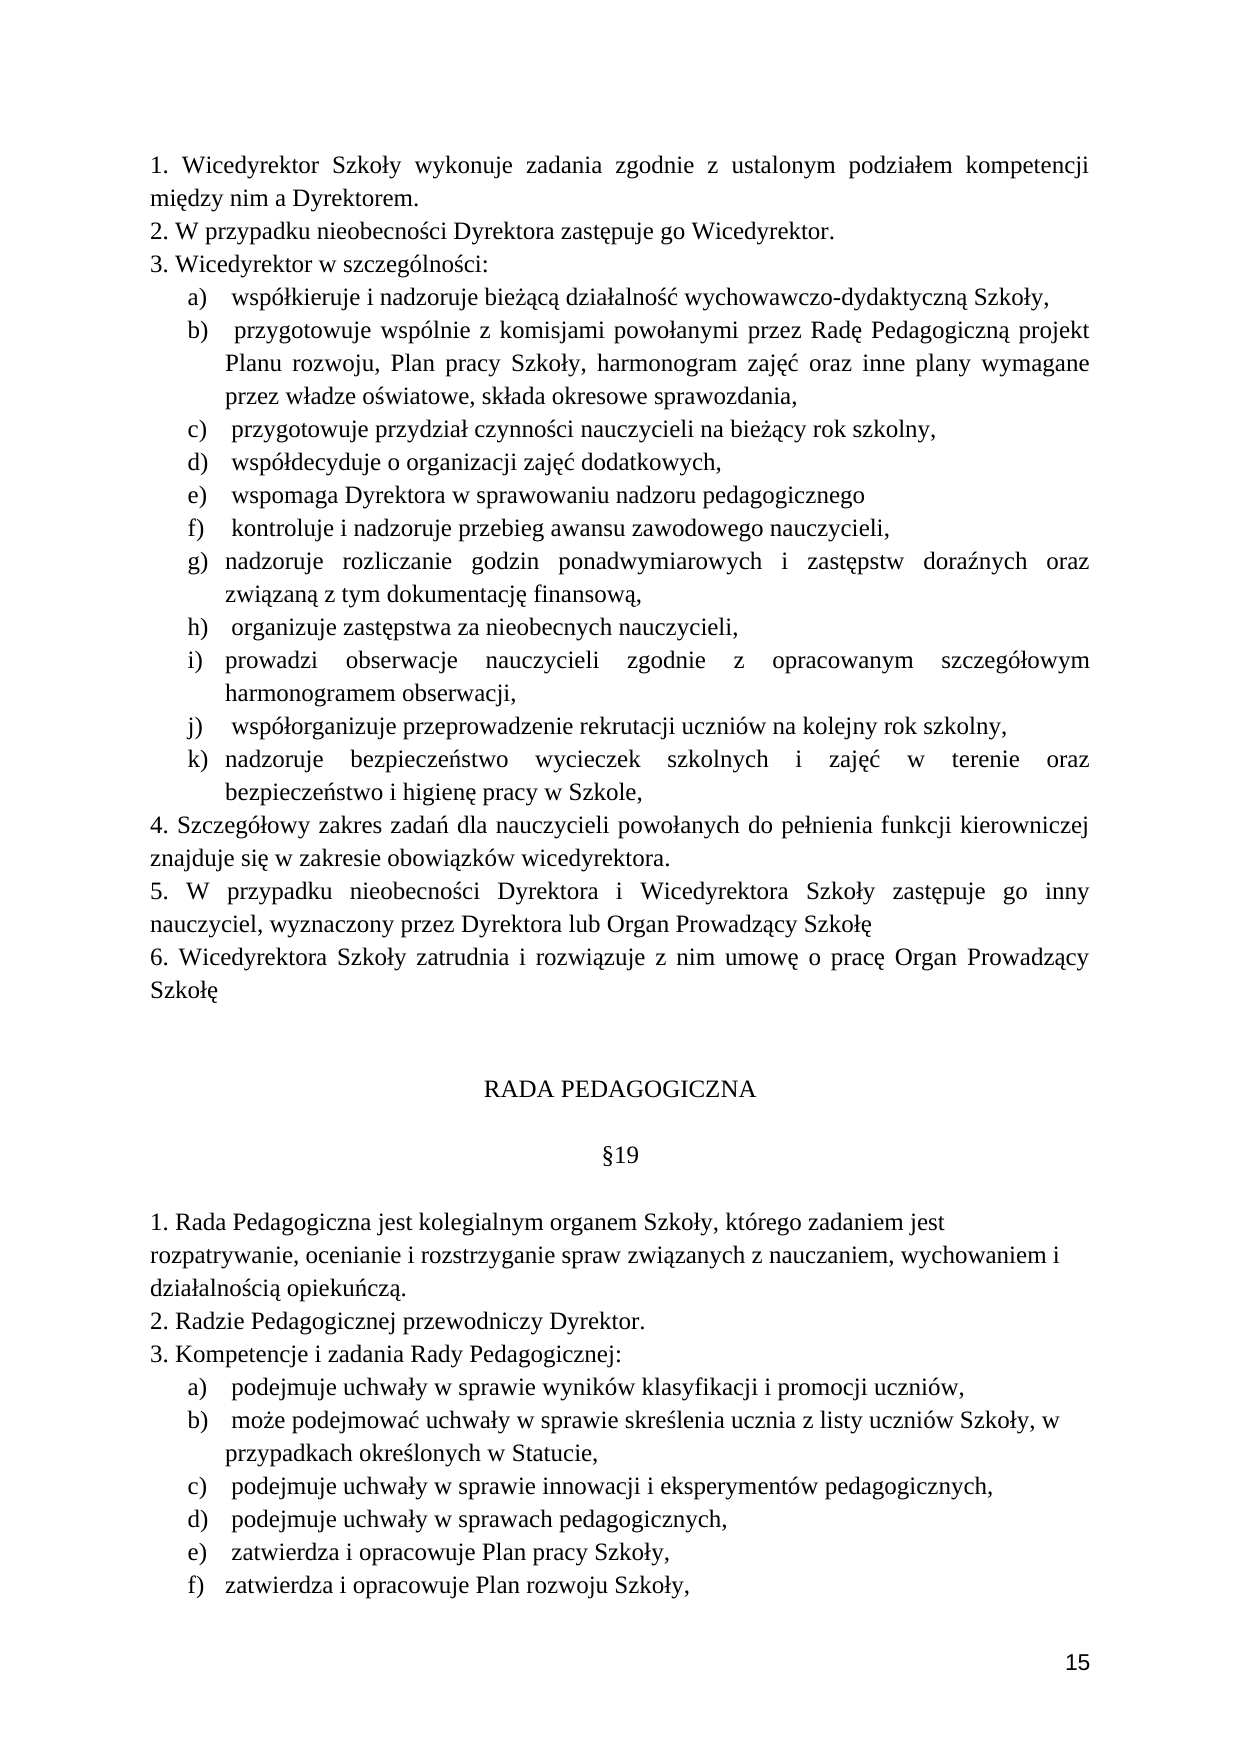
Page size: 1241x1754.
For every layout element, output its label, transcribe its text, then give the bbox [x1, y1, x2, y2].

text §19 [150, 1141, 1090, 1169]
text 3. Kompetencje i zadania Rady Pedagogicznej: [150, 1339, 1090, 1367]
list podejmuje uchwały w sprawach pedagogicznych, [187, 1504, 1090, 1533]
list organizuje zastępstwa za nieobecnych nauczycieli, [187, 612, 1090, 641]
text RADA PEDAGOGICZNA [150, 1074, 1090, 1103]
list współorganizuje przeprowadzenie rekrutacji uczniów na kolejny rok szkolny, [187, 711, 1090, 740]
text 2. Radzie Pedagogicznej przewodniczy Dyrektor. [150, 1306, 1090, 1334]
text 5. W przypadku nieobecności Dyrektora i Wicedyrektora Szkoły zastępuje go inny nauczyciel, wyznaczony przez Dyrektora lub Organ Prowadzący Szkołę [150, 876, 1090, 938]
list zatwierdza i opracowuje Plan rozwoju Szkoły, [187, 1570, 1090, 1599]
text 4. Szczegółowy zakres zadań dla nauczycieli powołanych do pełnienia funkcji kierowniczej znajduje się w zakresie obowiązków wicedyrektora. [150, 810, 1090, 872]
list współkieruje i nadzoruje bieżącą działalność wychowawczo-dydaktyczną Szkoły, [187, 282, 1090, 311]
text 6. Wicedyrektora Szkoły zatrudnia i rozwiązuje z nim umowę o pracę Organ Prowadzący Szkołę [150, 942, 1090, 1004]
list może podejmować uchwały w sprawie skreślenia ucznia z listy uczniów Szkoły, w przypadkach określonych w Statucie, [187, 1405, 1090, 1467]
list podejmuje uchwały w sprawie wyników klasyfikacji i promocji uczniów, [187, 1372, 1090, 1401]
text 1. Wicedyrektor Szkoły wykonuje zadania zgodnie z ustalonym podziałem kompetencji między nim a Dyrektorem. [150, 150, 1090, 212]
list wspomaga Dyrektora w sprawowaniu nadzoru pedagogicznego [187, 480, 1090, 509]
list przygotowuje przydział czynności nauczycieli na bieżący rok szkolny, [187, 414, 1090, 443]
text 3. Wicedyrektor w szczególności: [150, 249, 1090, 278]
text 2. W przypadku nieobecności Dyrektora zastępuje go Wicedyrektor. [150, 216, 1090, 245]
list prowadzi obserwacje nauczycieli zgodnie z opracowanym szczegółowym harmonogramem obserwacji, [187, 645, 1090, 707]
list nadzoruje rozliczanie godzin ponadwymiarowych i zastępstw doraźnych oraz związaną z tym dokumentację finansową, [187, 546, 1090, 608]
text 1. Rada Pedagogiczna jest kolegialnym organem Szkoły, którego zadaniem jest rozpatrywanie, ocenianie i rozstrzyganie spraw związanych z nauczaniem, wychowaniem i działalnością opiekuńczą. [150, 1207, 1090, 1301]
list zatwierdza i opracowuje Plan pracy Szkoły, [187, 1537, 1090, 1566]
list współdecyduje o organizacji zajęć dodatkowych, [187, 447, 1090, 476]
list kontroluje i nadzoruje przebieg awansu zawodowego nauczycieli, [187, 513, 1090, 542]
list podejmuje uchwały w sprawie innowacji i eksperymentów pedagogicznych, [187, 1471, 1090, 1499]
list przygotowuje wspólnie z komisjami powołanymi przez Radę Pedagogiczną projekt Planu rozwoju, Plan pracy Szkoły, harmonogram zajęć oraz inne plany wymagane przez władze oświatowe, składa okresowe sprawozdania, [187, 315, 1090, 410]
list nadzoruje bezpieczeństwo wycieczek szkolnych i zajęć w terenie oraz bezpieczeństwo i higienę pracy w Szkole, [187, 744, 1090, 806]
